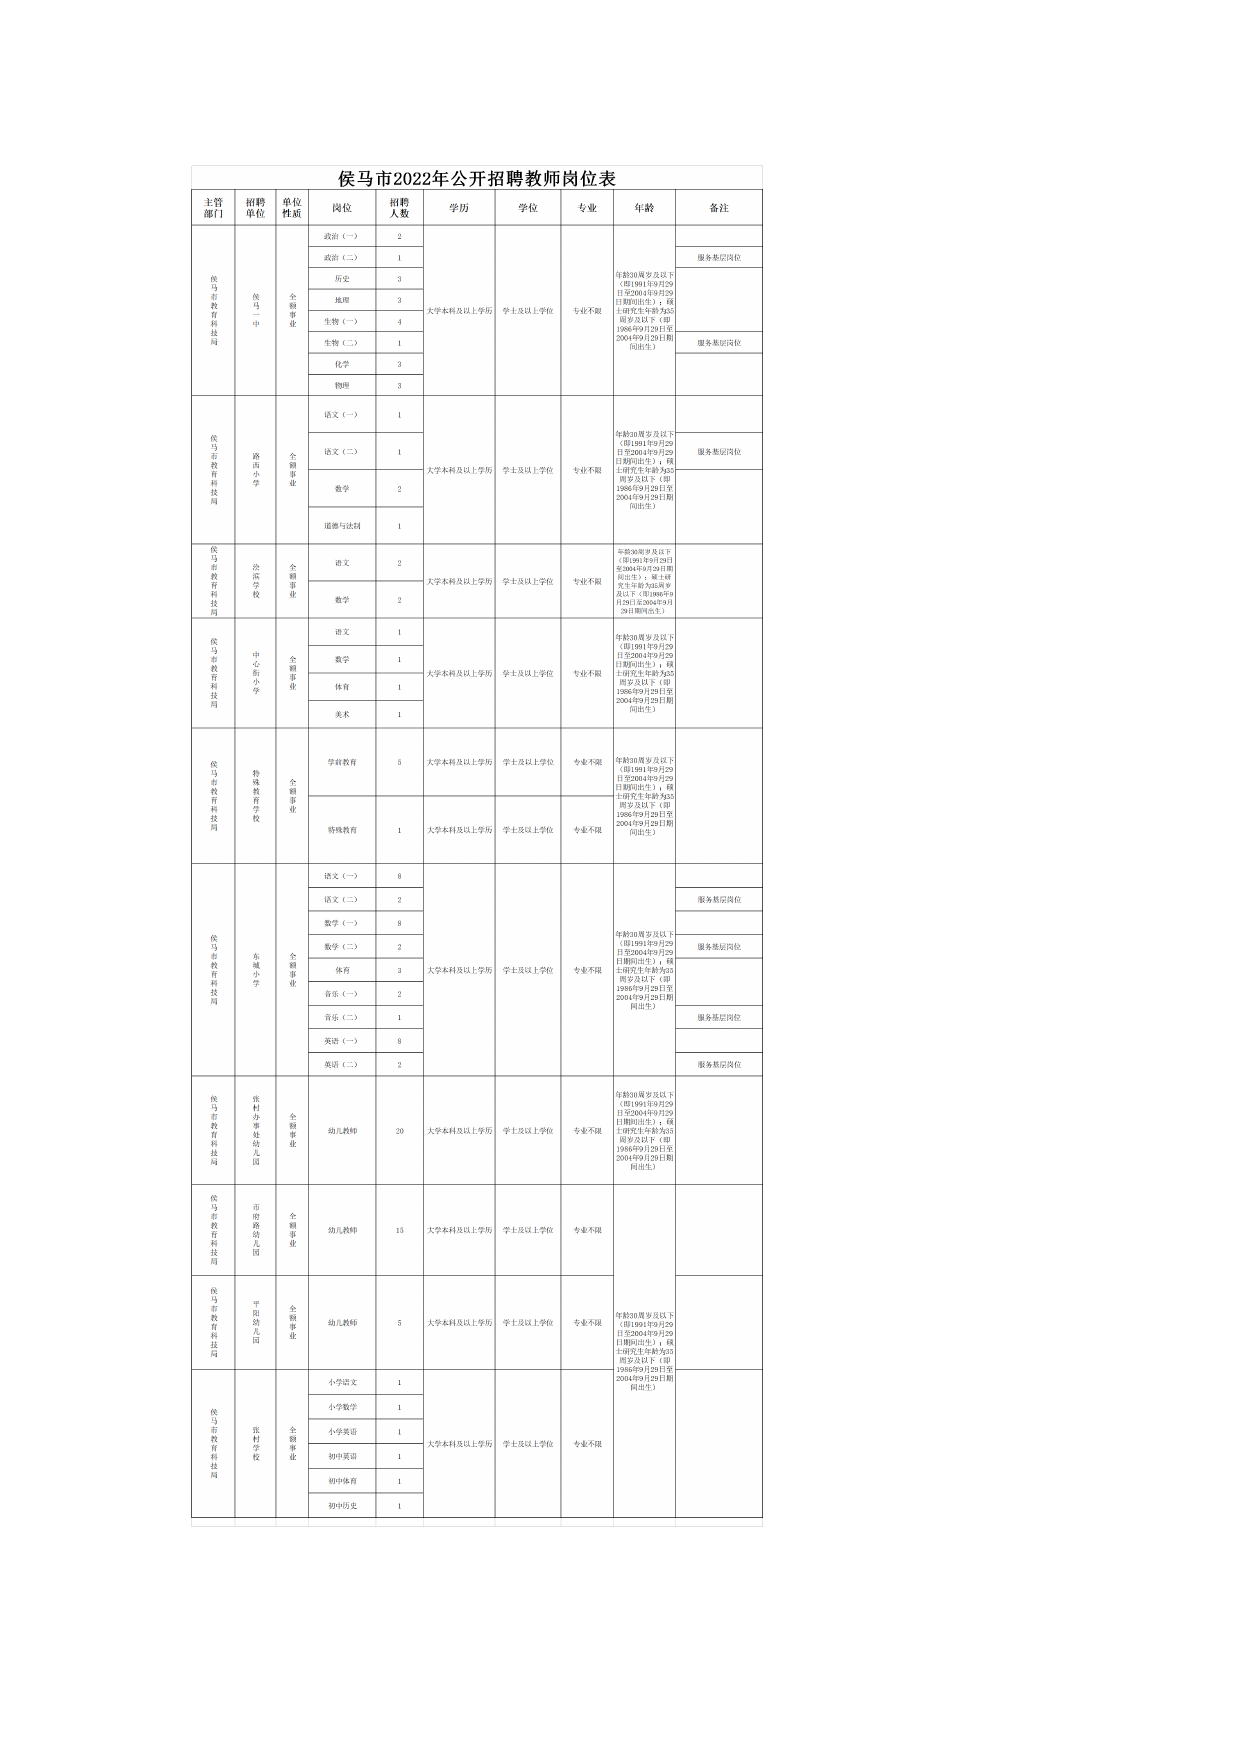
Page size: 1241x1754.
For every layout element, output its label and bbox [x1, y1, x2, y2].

picture [187, 162, 767, 1531]
